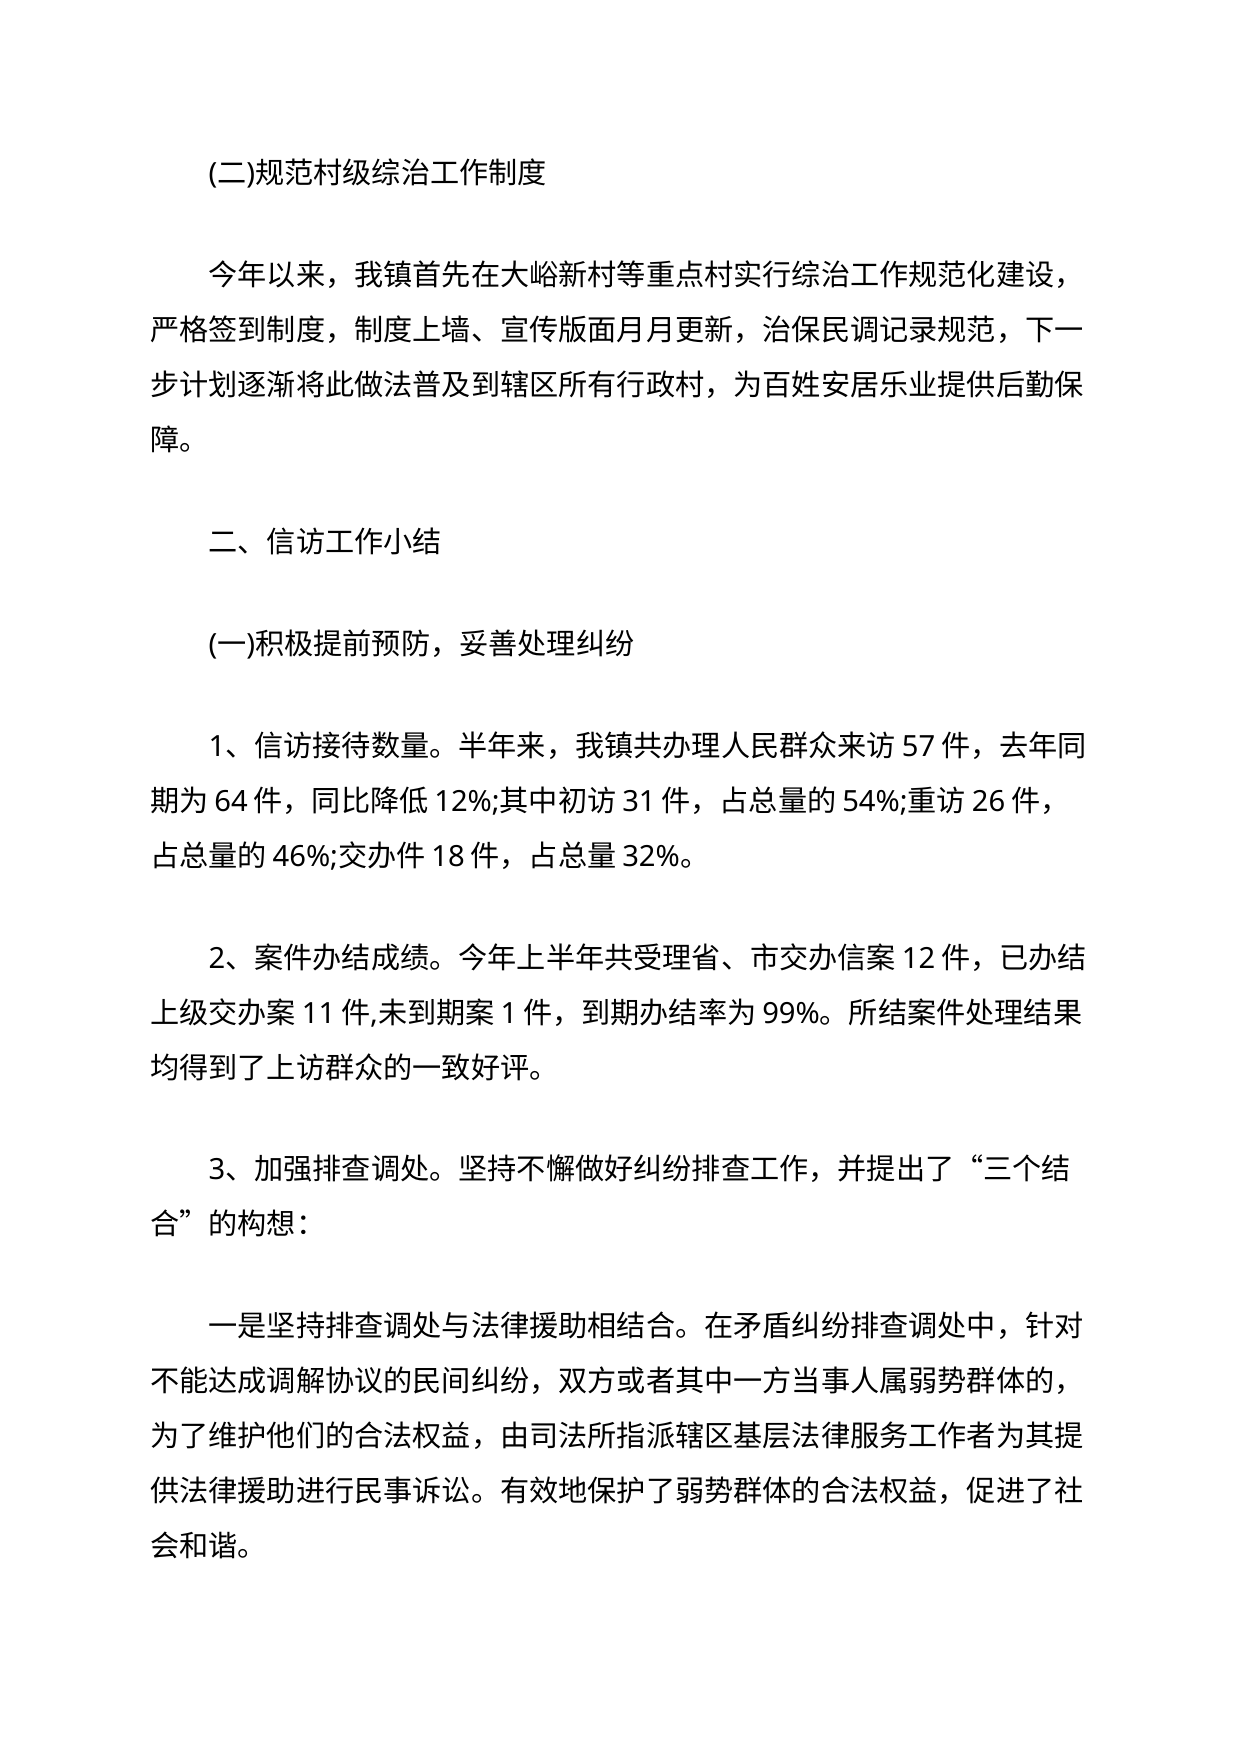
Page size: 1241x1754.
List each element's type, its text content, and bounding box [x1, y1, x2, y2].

text (二)规范村级综治工作制度 [150, 150, 1090, 192]
text 1、信访接待数量。半年来，我镇共办理人民群众来访57件，去年同期为64件，同比降低12%;其中初访31件，占总量的54%;重访26件，占总量的46%;交办件18件，占总量32%。 [150, 722, 1090, 874]
text 2、案件办结成绩。今年上半年共受理省、市交办信案12件，已办结上级交办案11件,未到期案1件，到期办结率为99%。所结案件处理结果均得到了上访群众的一致好评。 [150, 934, 1090, 1086]
text 3、加强排查调处。坚持不懈做好纠纷排查工作，并提出了“三个结合”的构想： [150, 1146, 1090, 1243]
text 一是坚持排查调处与法律援助相结合。在矛盾纠纷排查调处中，针对不能达成调解协议的民间纠纷，双方或者其中一方当事人属弱势群体的，为了维护他们的合法权益，由司法所指派辖区基层法律服务工作者为其提供法律援助进行民事诉讼。有效地保护了弱势群体的合法权益，促进了社会和谐。 [150, 1303, 1090, 1564]
text (一)积极提前预防，妥善处理纠纷 [150, 620, 1090, 663]
text 今年以来，我镇首先在大峪新村等重点村实行综治工作规范化建设，严格签到制度，制度上墙、宣传版面月月更新，治保民调记录规范，下一步计划逐渐将此做法普及到辖区所有行政村，为百姓安居乐业提供后勤保障。 [150, 252, 1090, 459]
text 二、信访工作小结 [150, 518, 1090, 561]
